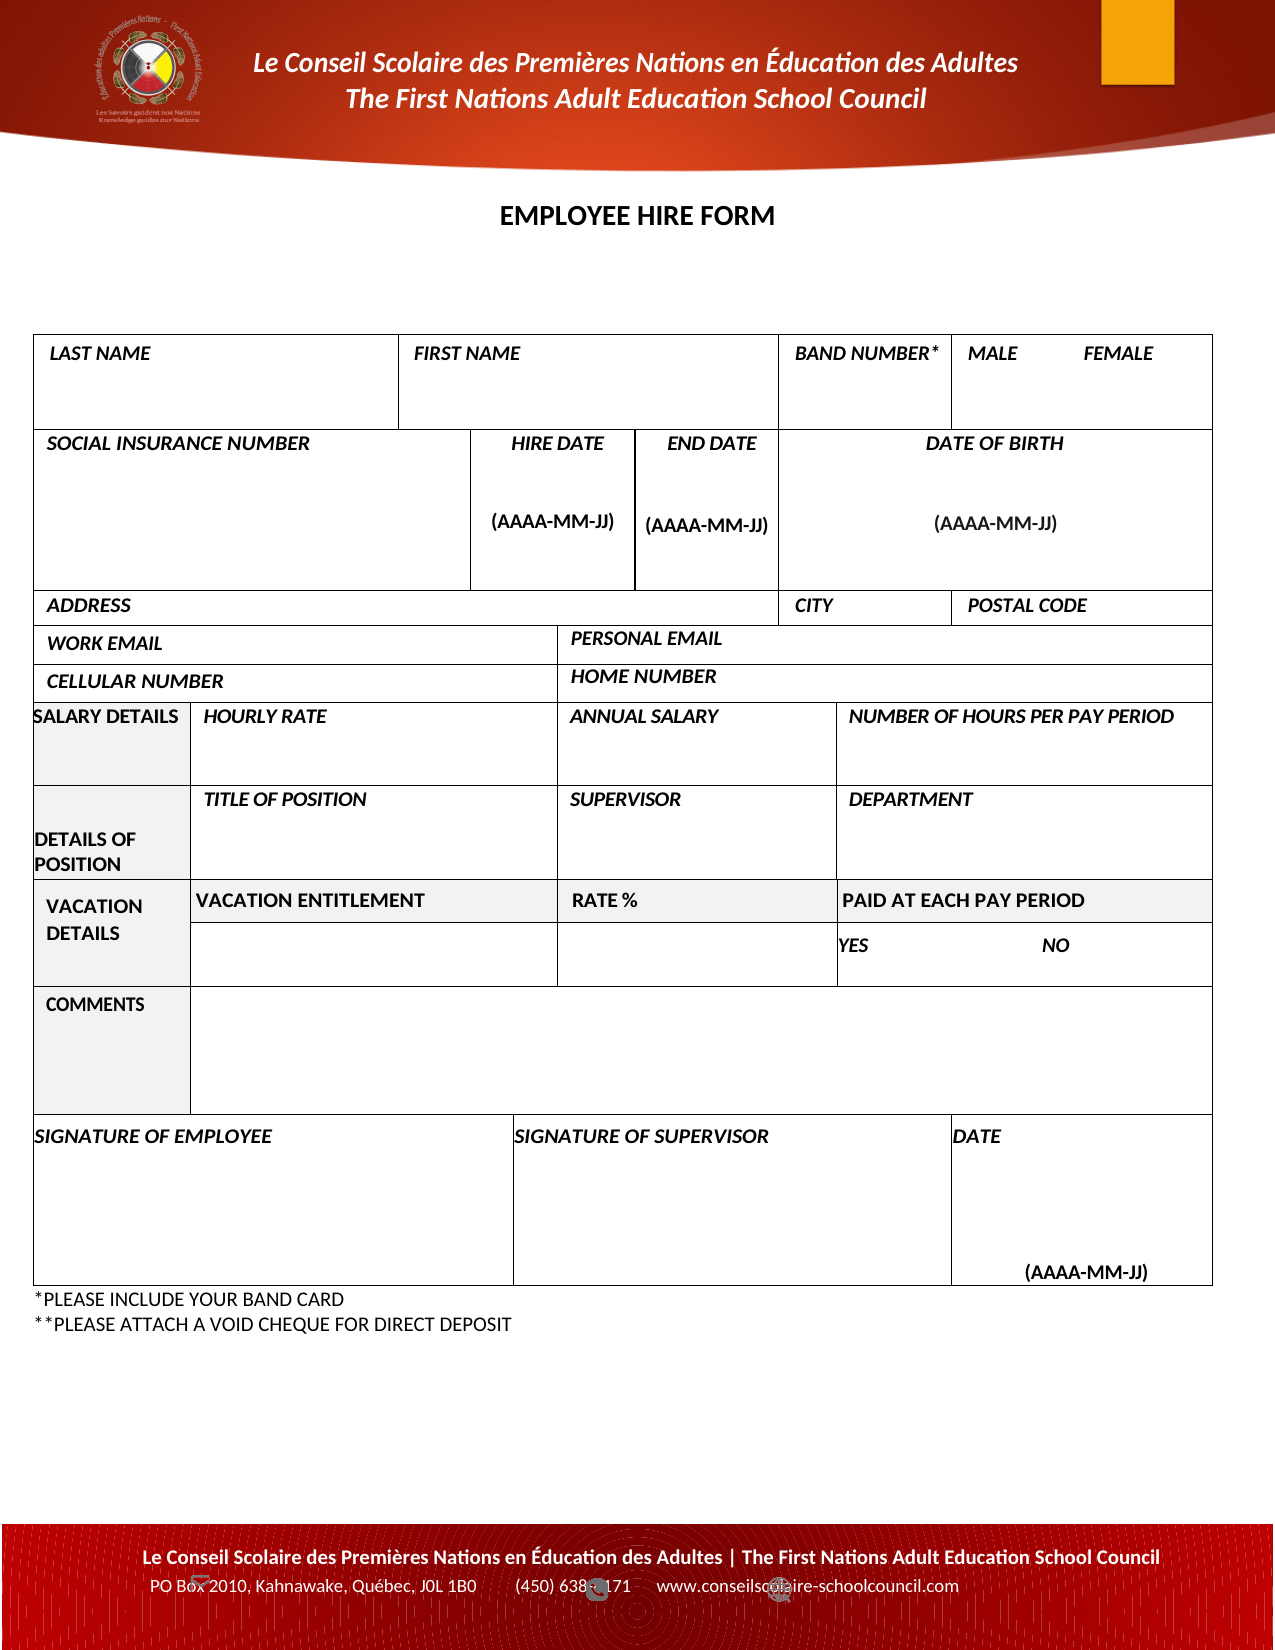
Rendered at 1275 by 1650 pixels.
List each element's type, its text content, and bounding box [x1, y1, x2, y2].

picture [0, 0, 1275, 197]
text EMPLOYEE HIRE FORM [150, 197, 1125, 232]
